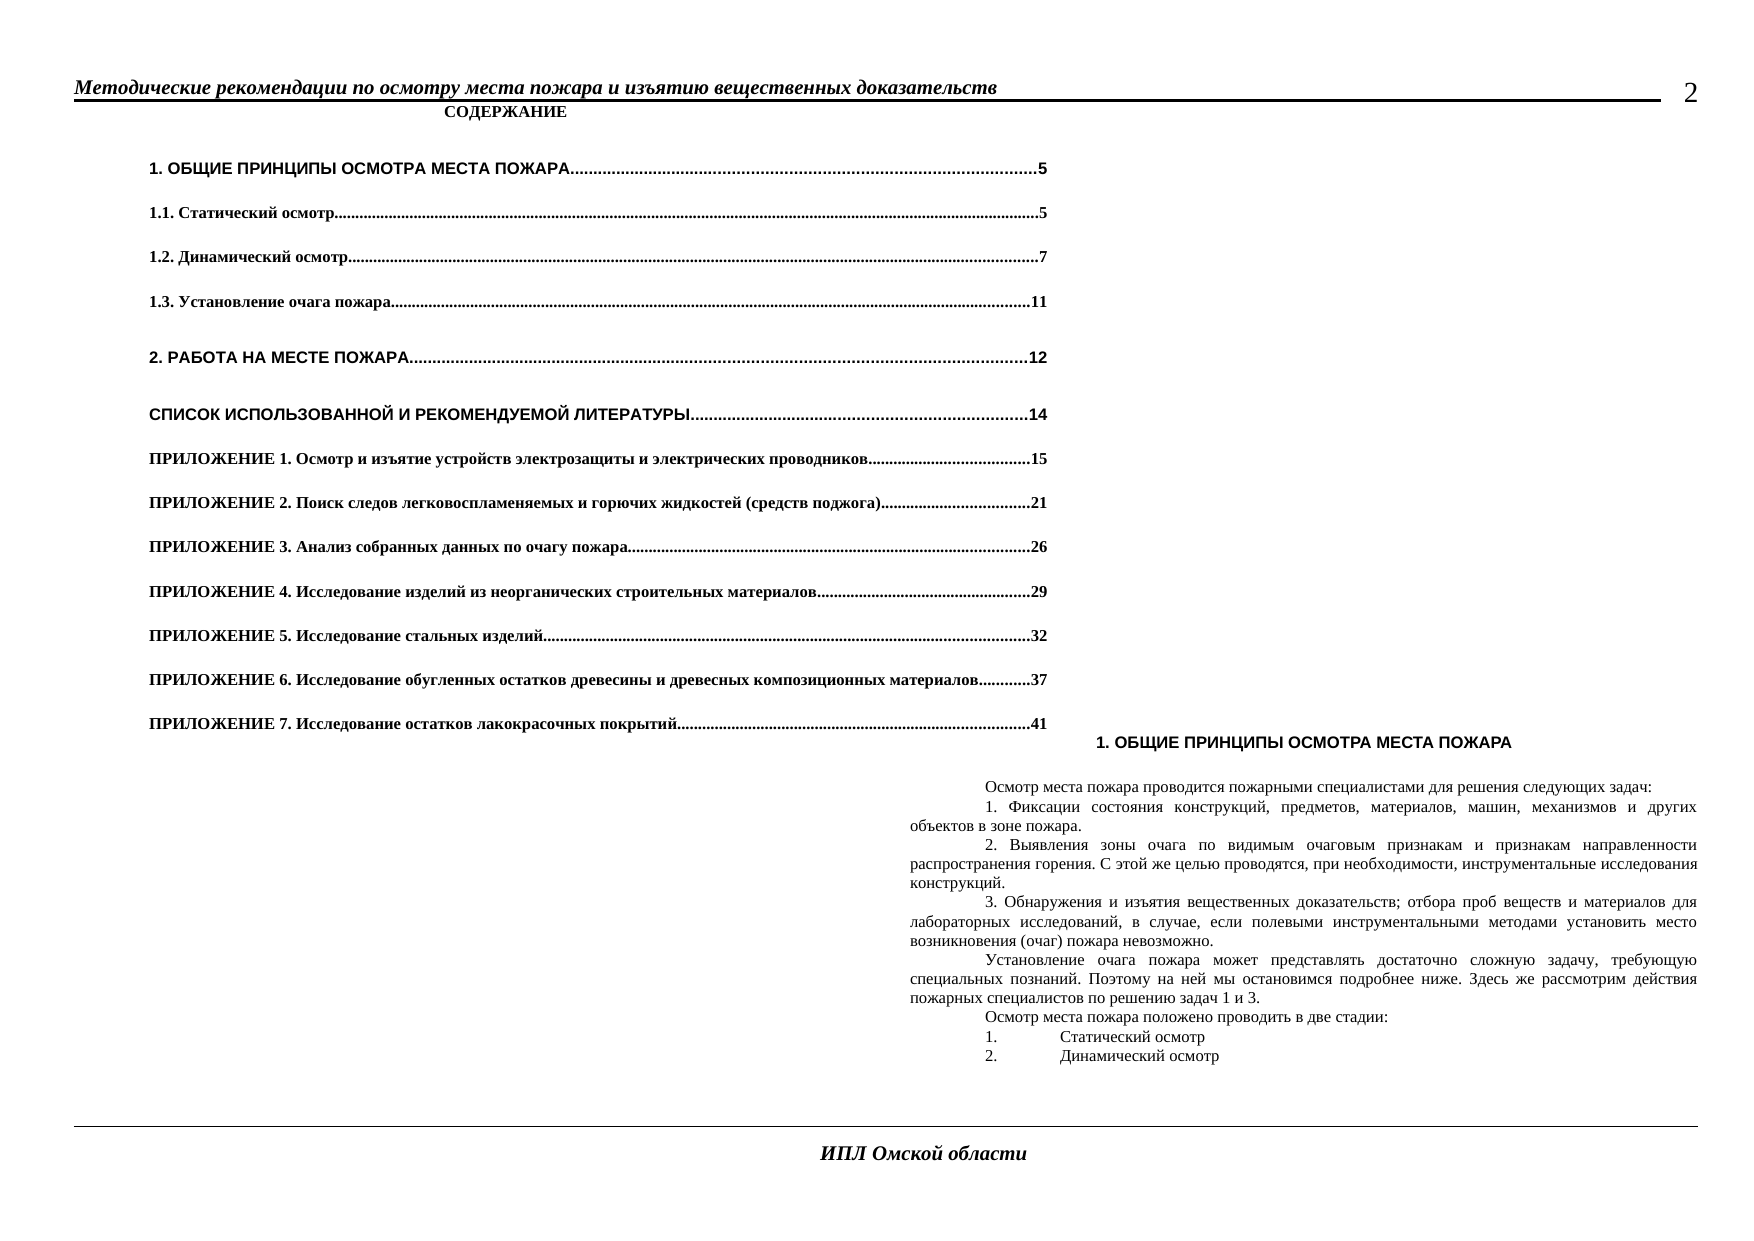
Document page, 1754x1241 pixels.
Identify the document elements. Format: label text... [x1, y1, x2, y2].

text Осмотр места пожара проводится пожарными специалистами для решения следующих задач: [910, 777, 1698, 796]
text 2. Выявления зоны очага по видимым очаговым признакам и признакам направленности распространения горения. С этой же целью проводятся, при необходимости, инструментальные исследования конструкций. [910, 835, 1698, 892]
text Осмотр места пожара положено проводить в две стадии: [910, 1007, 1698, 1026]
text содержание [74, 102, 862, 121]
text 1. Фиксации состояния конструкций, предметов, материалов, машин, механизмов и других объектов в зоне пожара. [910, 796, 1698, 835]
text 1. Общие принципы осмотра места пожара 5 [74, 159, 1698, 178]
text 1.1. Статический осмотр. 5 [74, 203, 1698, 222]
text Приложение 7. Исследование остатков лакокрасочных покрытий 41 [74, 714, 1698, 733]
text список использованной и рекомендуемой литературы 14 [74, 405, 1698, 424]
text Приложение 4. Исследование изделий из неорганических строительных материалов 29 [74, 581, 1698, 601]
text Установление очага пожара может представлять достаточно сложную задачу, требующую специальных познаний. Поэтому на ней мы остановимся подробнее ниже. Здесь же рассмотрим действия пожарных специалистов по решению задач 1 и 3. [910, 950, 1698, 1007]
text 1.3. Установление очага пожара 11 [74, 291, 1698, 311]
text Статический осмотр [910, 1026, 1698, 1046]
text 3. Обнаружения и изъятия вещественных доказательств; отбора проб веществ и материалов для лабораторных исследований, в случае, если полевыми инструментальными методами установить место возникновения (очаг) пожара невозможно. [910, 892, 1698, 950]
text 1.2. Динамический осмотр 7 [74, 247, 1698, 266]
text Приложение 6. Исследование обугленных остатков древесины и древесных композиционных материалов 37 [74, 670, 1698, 689]
subtitle 1. Общие принципы осмотра места пожара [910, 733, 1698, 752]
text Приложение 5. Исследование стальных изделий 32 [74, 626, 1698, 645]
text Приложение 3. Анализ собранных данных по очагу пожара 26 [74, 537, 1698, 556]
text 2. Работа на месте пожара 12 [74, 348, 1698, 367]
text Приложение 2. Поиск следов легковоспламеняемых и горючих жидкостей (средств поджога) 21 [74, 493, 1698, 512]
text Динамический осмотр [910, 1046, 1698, 1065]
text ПРИЛОЖЕНИЕ 1. Осмотр и изъятие устройств электрозащиты и электрических проводников 15 [74, 449, 1698, 468]
